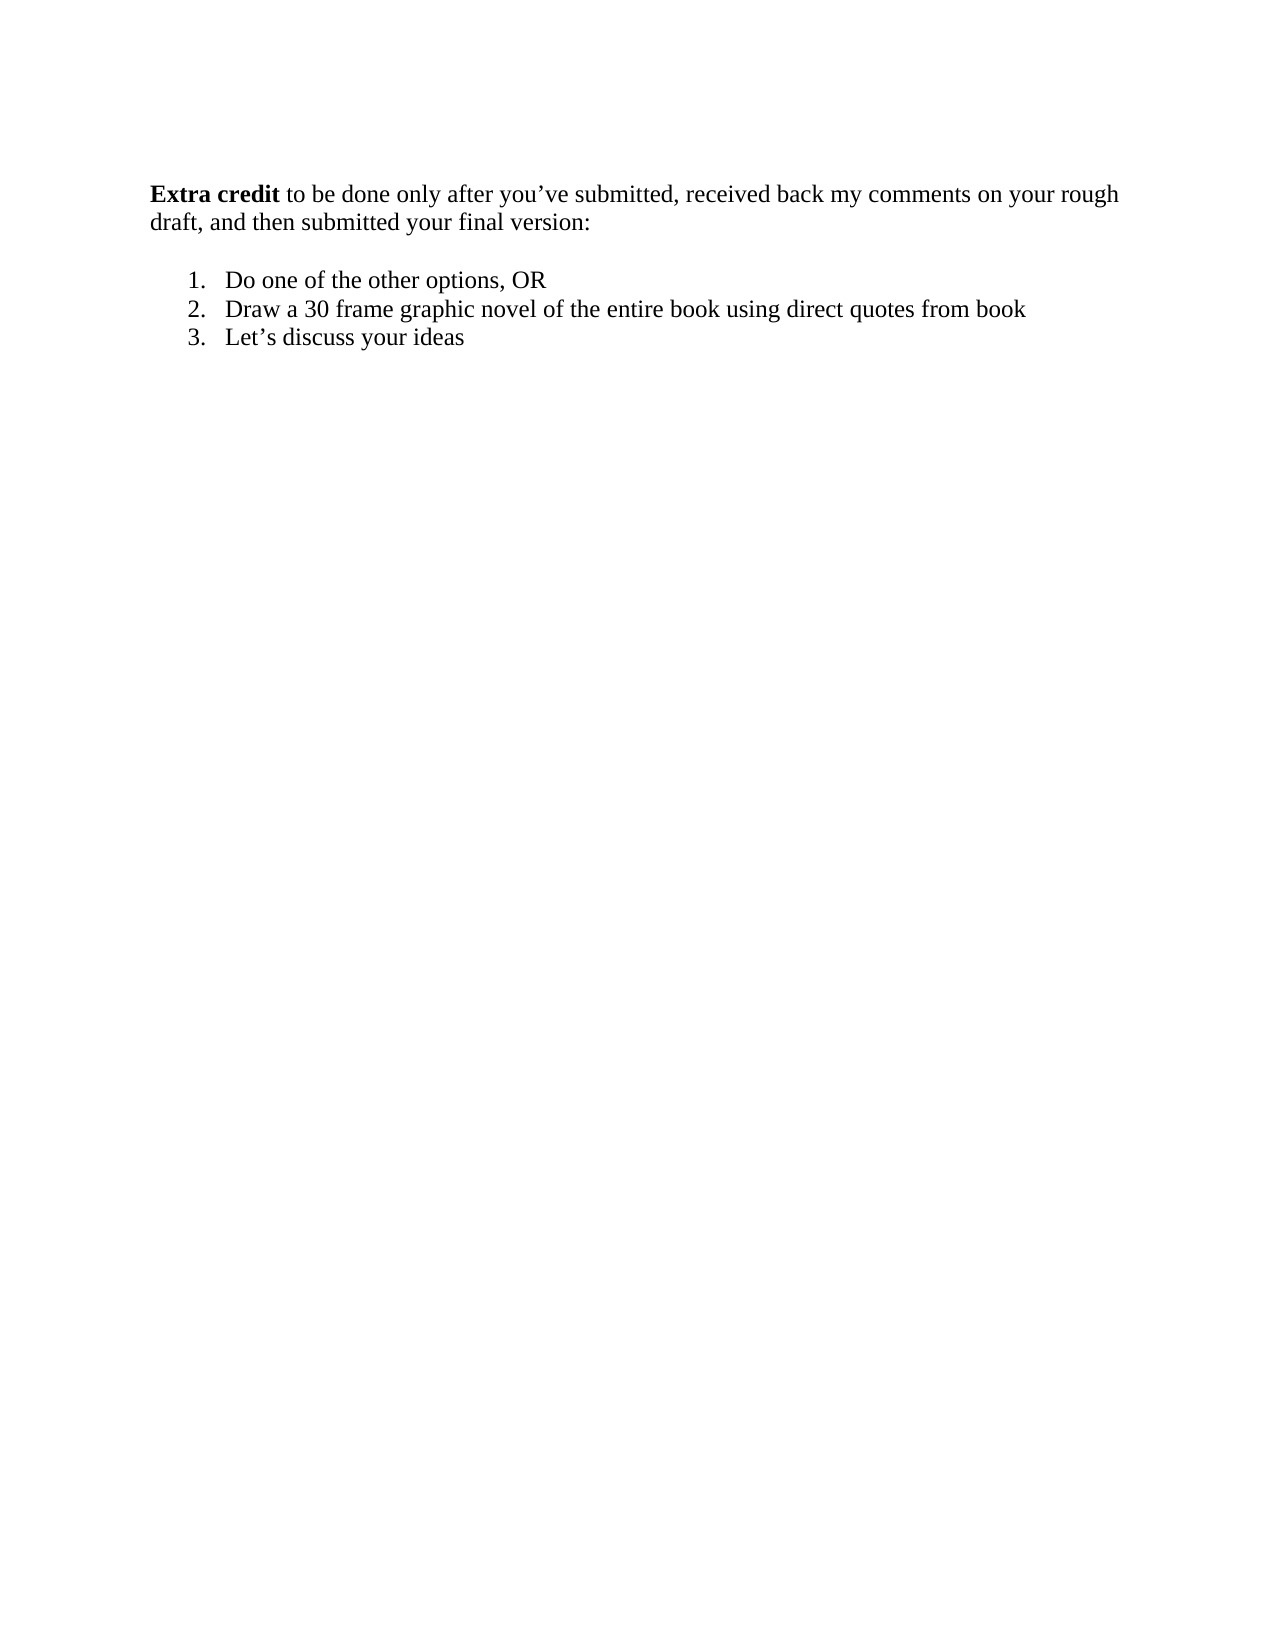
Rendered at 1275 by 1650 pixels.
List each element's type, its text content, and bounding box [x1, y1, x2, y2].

list Do one of the other options, OR [187, 265, 1125, 294]
list Let’s discuss your ideas [187, 322, 1125, 351]
list Draw a 30 frame graphic novel of the entire book using direct quotes from book [187, 294, 1125, 322]
text Extra credit to be done only after you’ve submitted, received back my comments on your rough draft, and then submitted your final version: [150, 179, 1125, 236]
